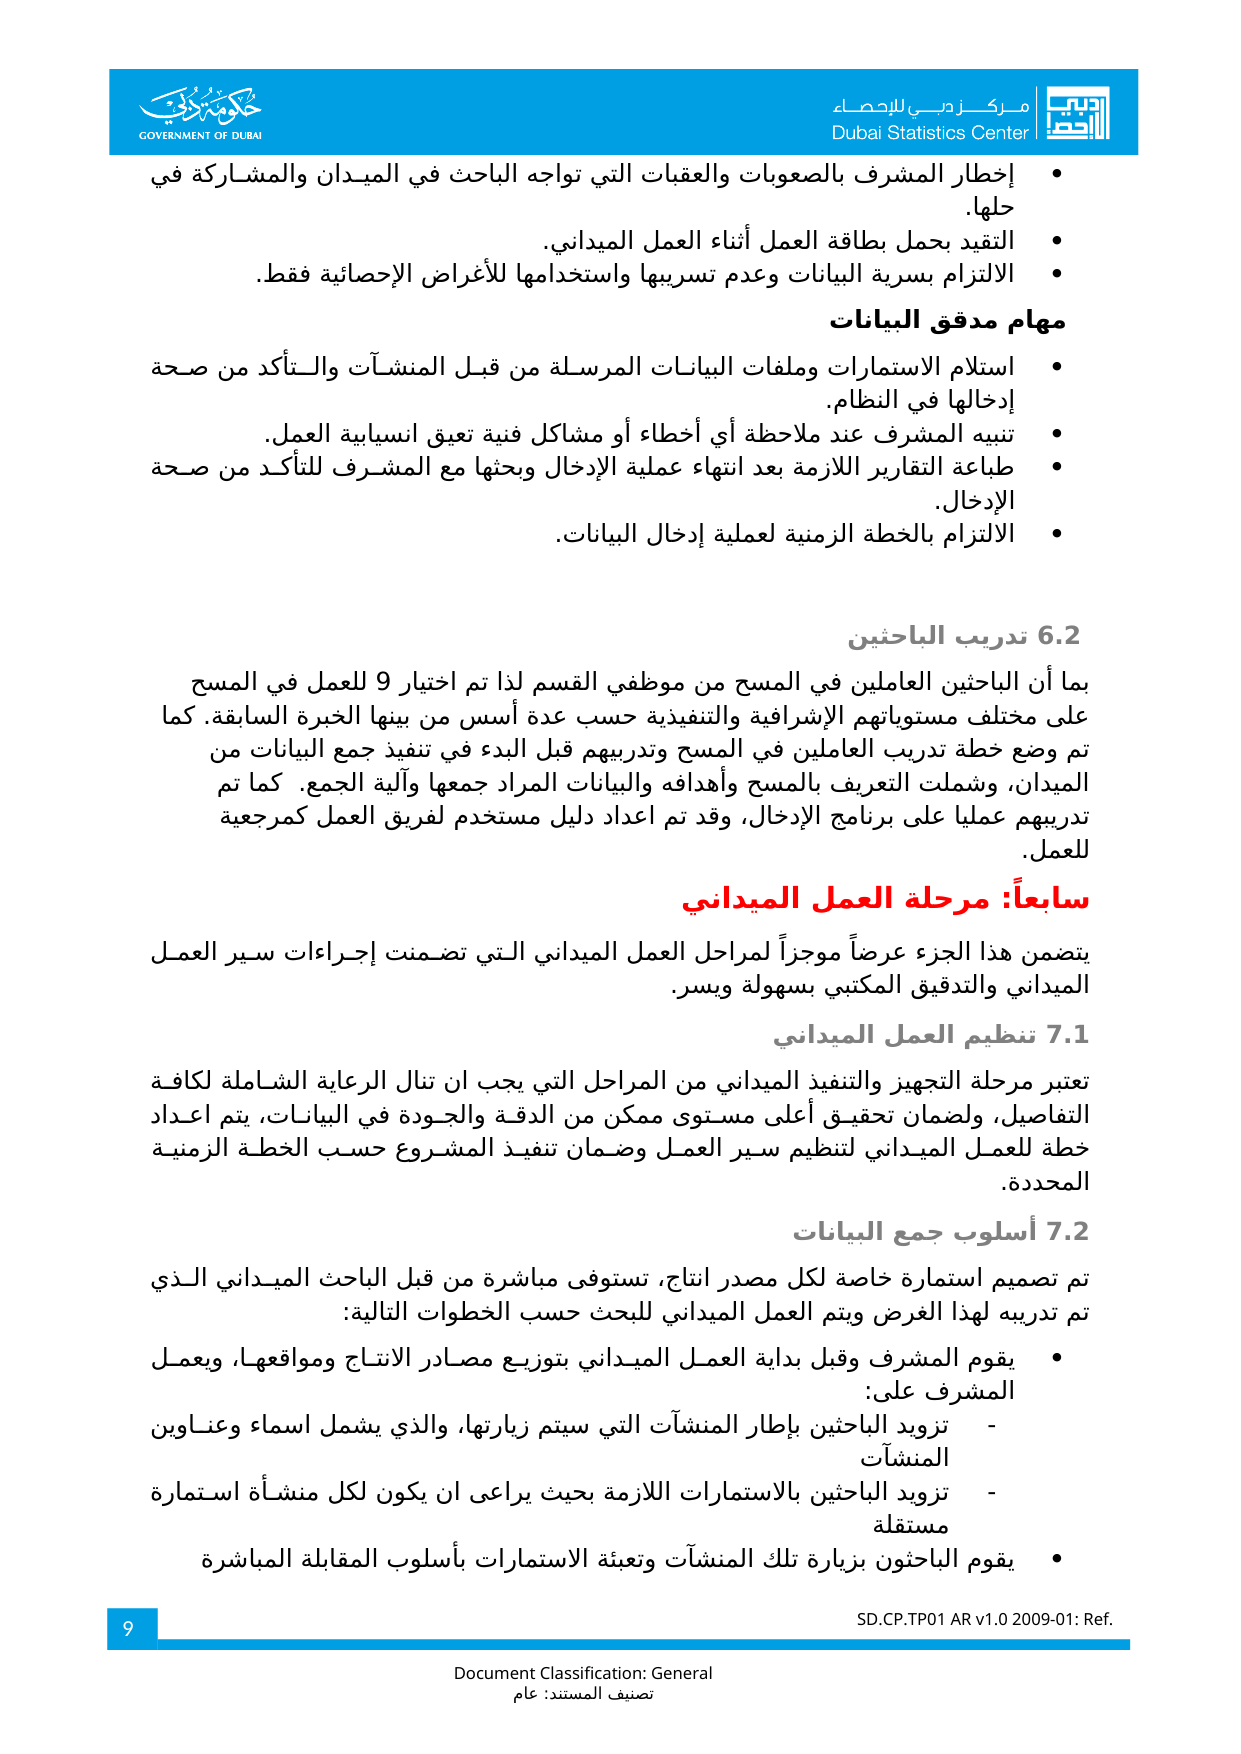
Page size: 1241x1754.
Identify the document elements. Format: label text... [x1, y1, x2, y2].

picture [1048, 87, 1109, 138]
text تعتبر مرحلة التجهيز والتنفيذ الميداني من المراحل التي يجب ان تنال الرعاية الشاملة لكافة التفاصيل، ولضمان تحقيق أعلى مستوى ممكن من الدقة والجودة في البيانات، يتم اعداد خطة للعمل الميداني لتنظيم سير العمل وضمان تنفيذ المشروع حسب الخطة الزمنية المحددة. [150, 1067, 1090, 1196]
list تزويد الباحثين بالاستمارات اللازمة بحيث يراعى ان يكون لكل منشأة استمارة مستقلة [150, 1477, 987, 1540]
picture [106, 1604, 1131, 1653]
list إخطار المشرف بالصعوبات والعقبات التي تواجه الباحث في الميدان والمشاركة في حلها. [150, 159, 1053, 222]
list التقيد بحمل بطاقة العمل أثناء العمل الميداني. [150, 226, 1053, 255]
list استلام الاستمارات وملفات البيانات المرسلة من قبل المنشآت والـتأكد من صحة إدخالها في النظام. [150, 352, 1053, 414]
list يقوم المشرف وقبل بداية العمل الميداني بتوزيع مصادر الانتاج ومواقعها، ويعمل المشرف على: [150, 1343, 1053, 1406]
list تنبيه المشرف عند ملاحظة أي أخطاء أو مشاكل فنية تعيق انسيابية العمل. [150, 419, 1053, 448]
text تم تصميم استمارة خاصة لكل مصدر انتاج، تستوفى مباشرة من قبل الباحث الميداني الذي تم تدريبه لهذا الغرض ويتم العمل الميداني للبحث حسب الخطوات التالية: [150, 1263, 1090, 1326]
list طباعة التقارير اللازمة بعد انتهاء عملية الإدخال وبحثها مع المشرف للتأكد من صحة الإدخال. [150, 452, 1053, 515]
text 7.1 تنظيم العمل الميداني [150, 1021, 1090, 1050]
text 7.2 أسلوب جمع البيانات [150, 1217, 1090, 1247]
text يتضمن هذا الجزء عرضاً موجزاً لمراحل العمل الميداني التي تضمنت إجراءات سير العمل الميداني والتدقيق المكتبي بسهولة ويسر. [150, 937, 1090, 999]
text مهام مدقق البيانات [150, 306, 1067, 335]
picture [1096, 99, 1103, 138]
picture [1090, 99, 1098, 110]
text بما أن الباحثين العاملين في المسح من موظفي القسم لذا تم اختيار 9 للعمل في المسح على مختلف مستوياتهم الإشرافية والتنفيذية حسب عدة أسس من بينها الخبرة السابقة. كما تم وضع خطة تدريب العاملين في المسح وتدربيهم قبل البدء في تنفيذ جمع البيانات من الميدان، وشملت التعريف بالمسح وأهدافه والبيانات المراد جمعها وآلية الجمع. كما تم تدريبهم عمليا على برنامج الإدخال، وقد تم اعداد دليل مستخدم لفريق العمل كمرجعية للعمل. [150, 667, 1090, 864]
list تزويد الباحثين بإطار المنشآت التي سيتم زيارتها، والذي يشمل اسماء وعناوين المنشآت [150, 1410, 987, 1473]
list الالتزام بالخطة الزمنية لعملية إدخال البيانات. [150, 519, 1053, 549]
list يقوم الباحثون بزيارة تلك المنشآت وتعبئة الاستمارات بأسلوب المقابلة المباشرة [150, 1544, 1053, 1573]
text سابعاً: مرحلة العمل الميداني [150, 881, 1090, 915]
picture [1053, 123, 1087, 133]
text 6.2 تدريب الباحثين [150, 621, 1090, 651]
picture [231, 99, 240, 110]
list الالتزام بسرية البيانات وعدم تسريبها واستخدامها للأغراض الإحصائية فقط. [150, 260, 1053, 289]
